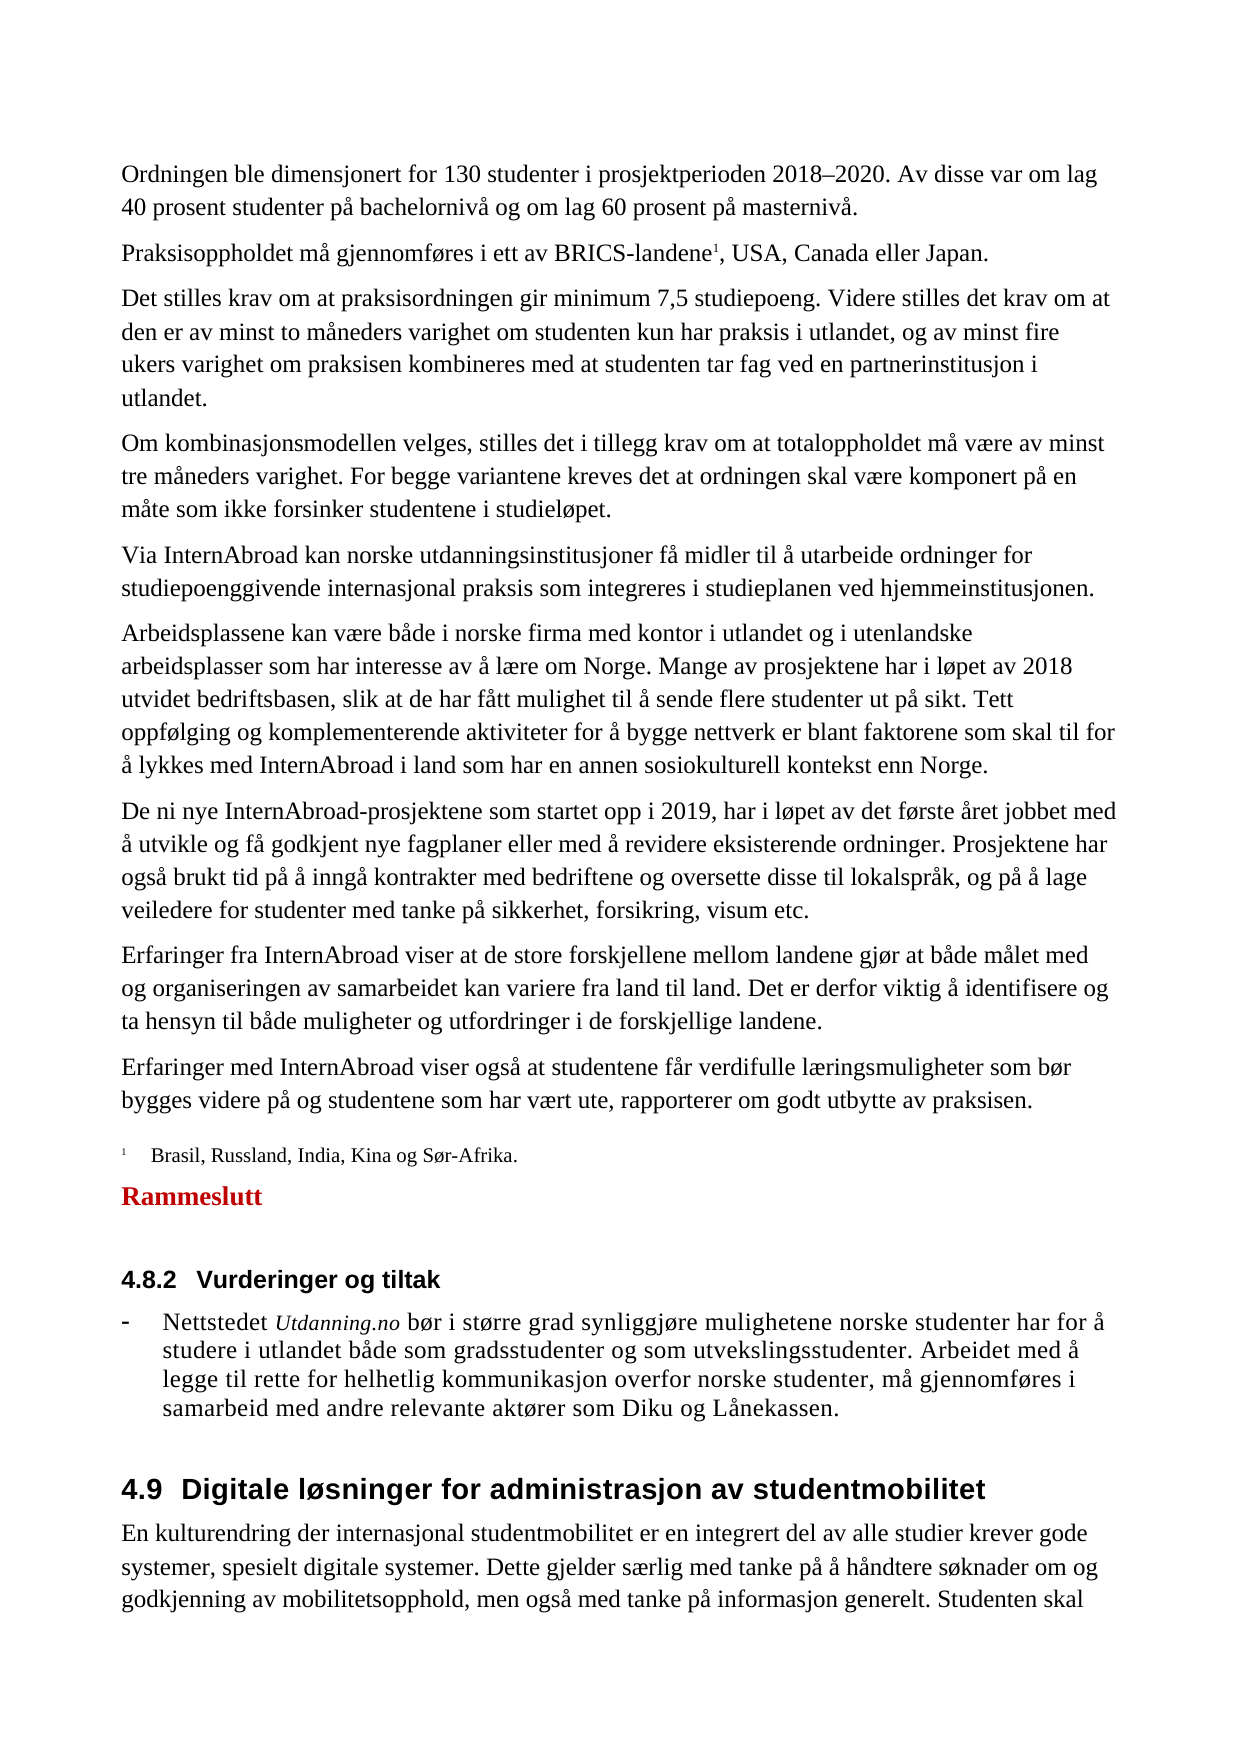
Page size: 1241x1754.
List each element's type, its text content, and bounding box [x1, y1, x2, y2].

text Erfaringer med InternAbroad viser også at studentene får verdifulle læringsmuligheter som bør bygges videre på og studentene som har vært ute, rapporterer om godt utbytte av praksisen. [121, 1052, 1119, 1114]
subtitle Digitale løsninger for administrasjon av studentmobilitet [121, 1472, 1119, 1505]
text 1 Brasil, Russland, India, Kina og Sør-Afrika. [121, 1143, 1119, 1167]
text Det stilles krav om at praksisordningen gir minimum 7,5 studiepoeng. Videre stilles det krav om at den er av minst to måneders varighet om studenten kun har praksis i utlandet, og av minst fire ukers varighet om praksisen kombineres med at studenten tar fag ved en partnerinstitusjon i utlandet. [121, 283, 1119, 411]
text Erfaringer fra InternAbroad viser at de store forskjellene mellom landene gjør at både målet med og organiseringen av samarbeidet kan variere fra land til land. Det er derfor viktig å identifisere og ta hensyn til både muligheter og utfordringer i de forskjellige landene. [121, 940, 1119, 1035]
list Nettstedet Utdanning.no bør i større grad synliggjøre mulighetene norske studenter har for å studere i utlandet både som gradsstudenter og som utvekslingsstudenter. Arbeidet med å legge til rette for helhetlig kommunikasjon overfor norske studenter, må gjennomføres i samarbeid med andre relevante aktører som Diku og Lånekassen. [121, 1307, 1119, 1422]
text Arbeidsplassene kan være både i norske firma med kontor i utlandet og i utenlandske arbeidsplasser som har interesse av å lære om Norge. Mange av prosjektene har i løpet av 2018 utvidet bedriftsbasen, slik at de har fått mulighet til å sende flere studenter ut på sikt. Tett oppfølging og komplementerende aktiviteter for å bygge nettverk er blant faktorene som skal til for å lykkes med InternAbroad i land som har en annen sosiokulturell kontekst enn Norge. [121, 618, 1119, 779]
text Praksisoppholdet må gjennomføres i ett av BRICS-landene1, USA, Canada eller Japan. [121, 238, 1119, 267]
subtitle Vurderinger og tiltak [121, 1265, 1119, 1294]
text Om kombinasjonsmodellen velges, stilles det i tillegg krav om at totaloppholdet må være av minst tre måneders varighet. For begge variantene kreves det at ordningen skal være komponert på en måte som ikke forsinker studentene i studieløpet. [121, 428, 1119, 523]
text Ordningen ble dimensjonert for 130 studenter i prosjektperioden 2018–2020. Av disse var om lag 40 prosent studenter på bachelornivå og om lag 60 prosent på masternivå. [121, 159, 1119, 221]
text Via InternAbroad kan norske utdanningsinstitusjoner få midler til å utarbeide ordninger for studiepoenggivende internasjonal praksis som integreres i studieplanen ved hjemmeinstitusjonen. [121, 540, 1119, 601]
text Rammeslutt [121, 1179, 1119, 1211]
text De ni nye InternAbroad-prosjektene som startet opp i 2019, har i løpet av det første året jobbet med å utvikle og få godkjent nye fagplaner eller med å revidere eksisterende ordninger. Prosjektene har også brukt tid på å inngå kontrakter med bedriftene og oversette disse til lokalspråk, og på å lage veiledere for studenter med tanke på sikkerhet, forsikring, visum etc. [121, 796, 1119, 924]
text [121, 1518, 1119, 1613]
